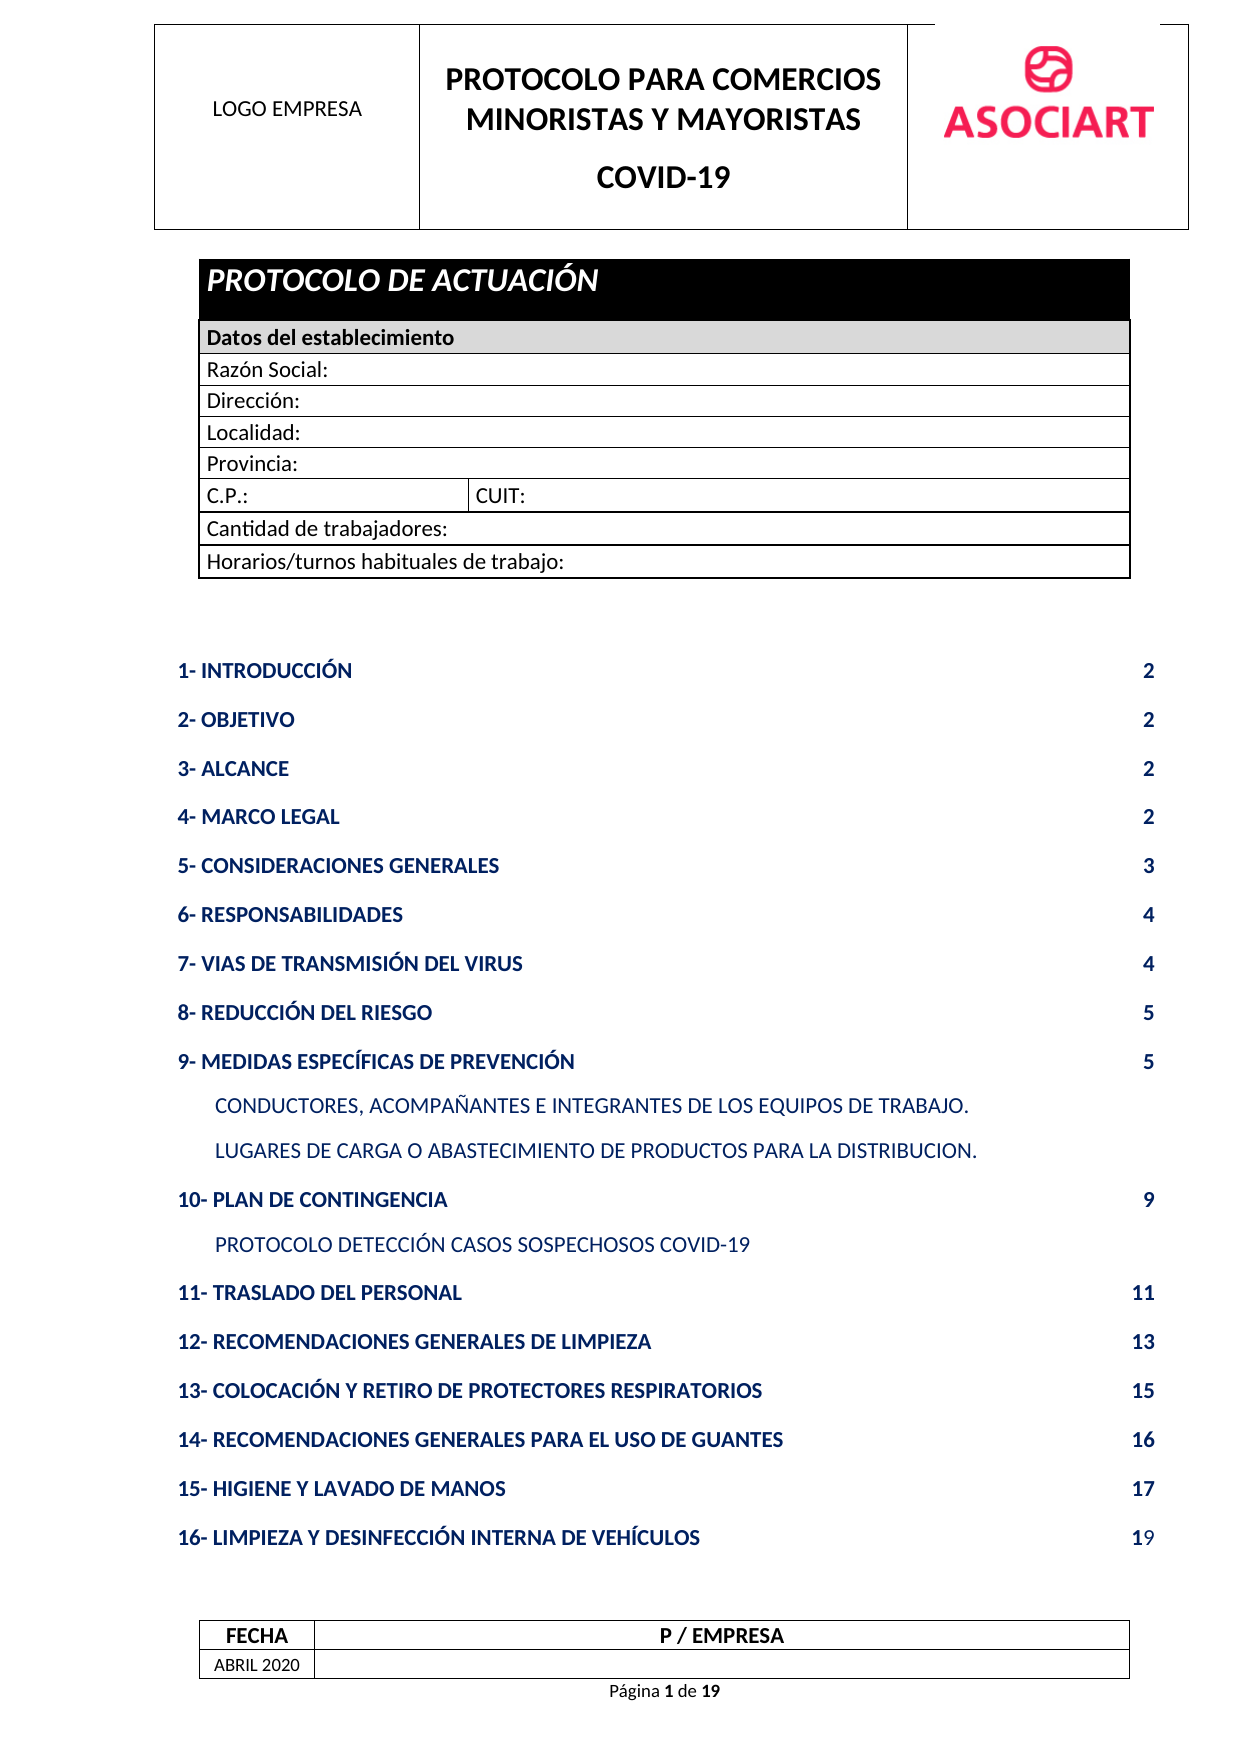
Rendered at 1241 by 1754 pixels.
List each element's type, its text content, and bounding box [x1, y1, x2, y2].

table_cell CUIT: [469, 479, 1129, 511]
table_cell Dirección: [200, 386, 1129, 416]
table_cell Provincia: [200, 448, 1129, 478]
table_cell Datos del establecimiento [200, 321, 1129, 353]
table_cell Razón Social: [200, 354, 1129, 384]
table_cell C.P.: [200, 479, 468, 511]
table_cell Cantidad de trabajadores: [200, 513, 1129, 544]
table_cell Localidad: [200, 417, 1129, 447]
table_cell Horarios/turnos habituales de trabajo: [200, 546, 1129, 577]
picture [935, 24, 1160, 160]
table_header PROTOCOLO DE ACTUACIÓN [200, 260, 1129, 319]
